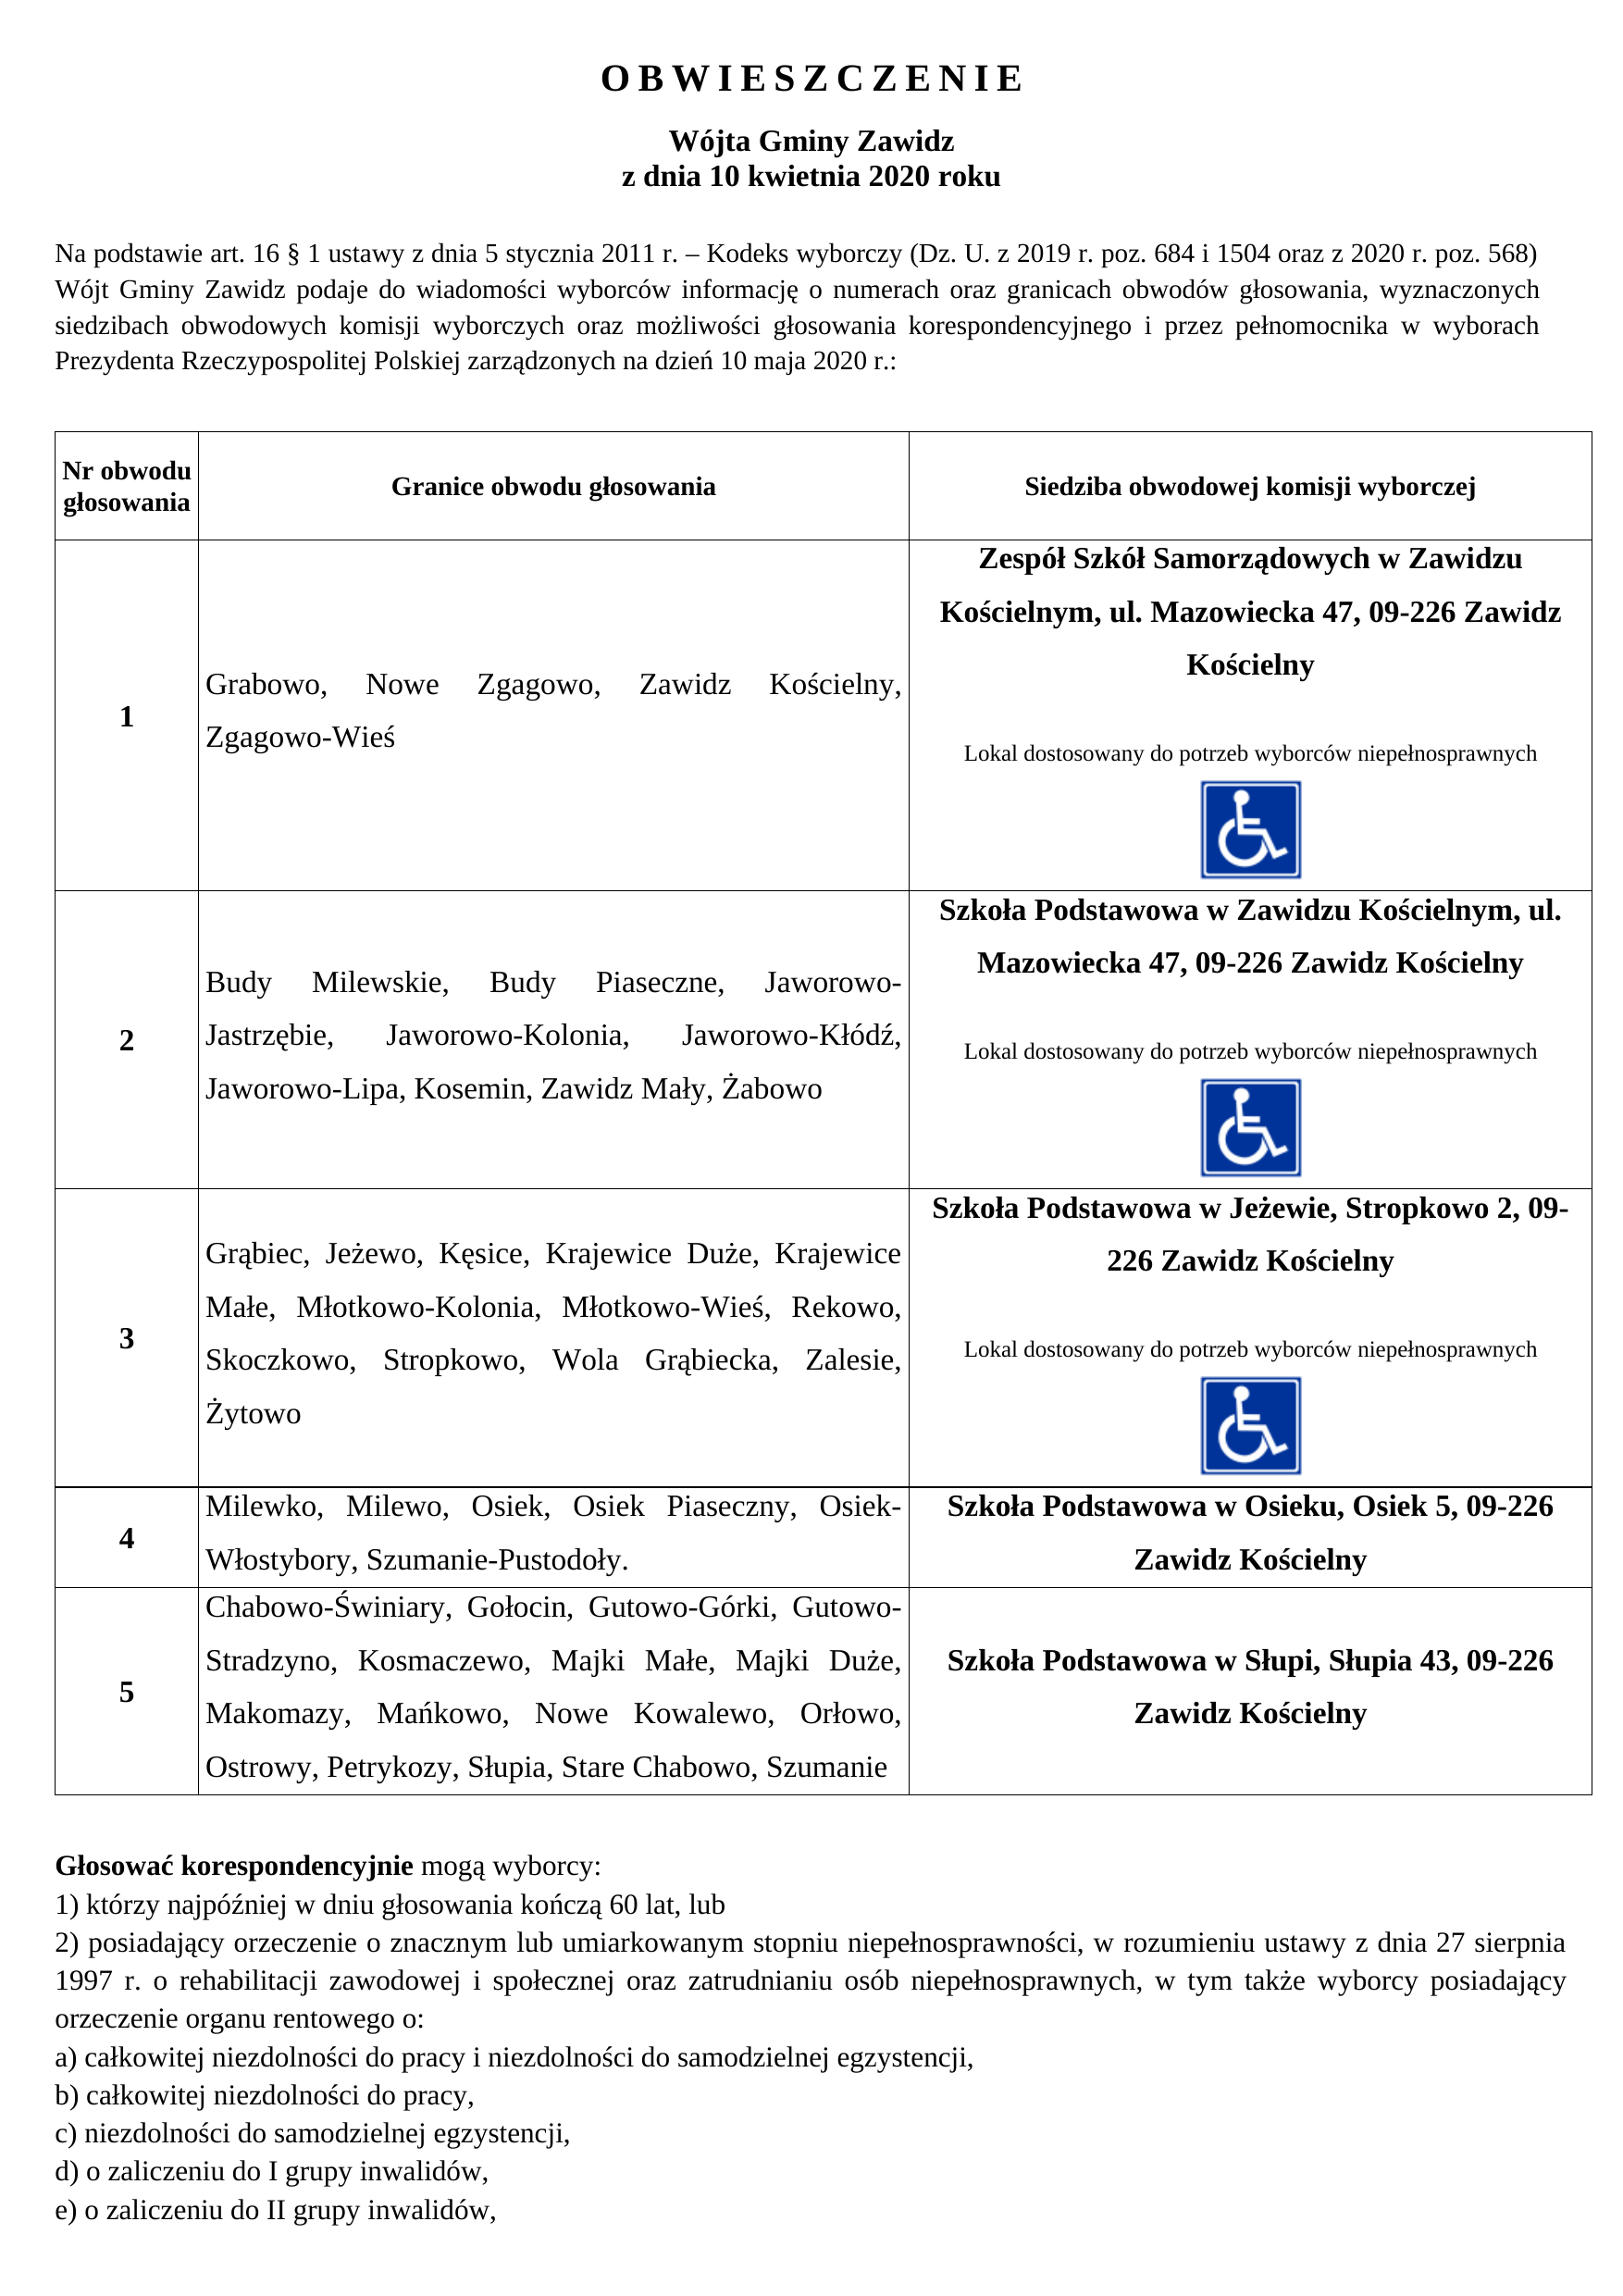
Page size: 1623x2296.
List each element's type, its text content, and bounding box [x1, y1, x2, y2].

text Głosować korespondencyjnie mogą wyborcy: [55, 1849, 1568, 1881]
text e) o zaliczeniu do II grupy inwalidów, [55, 2192, 1568, 2226]
text Wójta Gminy Zawidz [55, 122, 1568, 157]
table_cell Szkoła Podstawowa w Osieku, Osiek 5, 09-226 Zawidz Kościelny [910, 1488, 1592, 1587]
text d) o zaliczeniu do I grupy inwalidów, [55, 2154, 1568, 2187]
text c) niezdolności do samodzielnej egzystencji, [55, 2116, 1568, 2149]
subtitle OBWIESZCZENIE [55, 55, 1568, 99]
table_cell Grabowo, Nowe Zgagowo, Zawidz Kościelny, Zgagowo-Wieś [199, 540, 909, 890]
text b) całkowitej niezdolności do pracy, [55, 2078, 1568, 2111]
table_cell 5 [56, 1588, 198, 1794]
table_header Nr obwodu głosowania [56, 432, 198, 540]
text 2) posiadający orzeczenie o znacznym lub umiarkowanym stopniu niepełnosprawności, w rozumieniu ustawy z dnia 27 sierpnia 1997 r. o rehabilitacji zawodowej i społecznej oraz zatrudnianiu osób niepełnosprawnych, w tym także wyborcy posiadający orzeczenie organu rentowego o: [55, 1925, 1568, 2034]
table_cell 1 [56, 540, 198, 890]
text 1) którzy najpóźniej w dniu głosowania kończą 60 lat, lub [55, 1887, 1568, 1920]
text Na podstawie art. 16 § 1 ustawy z dnia 5 stycznia 2011 r. – Kodeks wyborczy (Dz. U. z 2019 r. poz. 684 i 1504 oraz z 2020 r. poz. 568) Wójt Gminy Zawidz podaje do wiadomości wyborców informację o numerach oraz granicach obwodów głosowania, wyznaczonych siedzibach obwodowych komisji wyborczych oraz możliwości głosowania korespondencyjnego i przez pełnomocnika w wyborach Prezydenta Rzeczypospolitej Polskiej zarządzonych na dzień 10 maja 2020 r.: [55, 238, 1541, 376]
table_cell Grąbiec, Jeżewo, Kęsice, Krajewice Duże, Krajewice Małe, Młotkowo-Kolonia, Młotkowo-Wieś, Rekowo, Skoczkowo, Stropkowo, Wola Grąbiecka, Zalesie, Żytowo [199, 1189, 909, 1486]
table_cell 2 [56, 891, 198, 1188]
table_cell Milewko, Milewo, Osiek, Osiek Piaseczny, Osiek-Włostybory, Szumanie-Pustodoły. [199, 1488, 909, 1587]
table_cell 4 [56, 1488, 198, 1587]
table_header Siedziba obwodowej komisji wyborczej [910, 432, 1592, 540]
table_cell Szkoła Podstawowa w Słupi, Słupia 43, 09-226 Zawidz Kościelny [910, 1588, 1592, 1794]
table_cell Zespół Szkół Samorządowych w Zawidzu Kościelnym, ul. Mazowiecka 47, 09-226 Zawidz Kościelny Lokal dostosowany do potrzeb wyborców niepełnosprawnych [910, 540, 1592, 890]
text a) całkowitej niezdolności do pracy i niezdolności do samodzielnej egzystencji, [55, 2040, 1568, 2073]
table_header Granice obwodu głosowania [199, 432, 909, 540]
table_cell Szkoła Podstawowa w Jeżewie, Stropkowo 2, 09-226 Zawidz Kościelny Lokal dostosowany do potrzeb wyborców niepełnosprawnych [910, 1189, 1592, 1486]
table_cell Szkoła Podstawowa w Zawidzu Kościelnym, ul. Mazowiecka 47, 09-226 Zawidz Kościelny Lokal dostosowany do potrzeb wyborców niepełnosprawnych [910, 891, 1592, 1188]
text z dnia 10 kwietnia 2020 roku [55, 157, 1568, 193]
table_cell Chabowo-Świniary, Gołocin, Gutowo-Górki, Gutowo-Stradzyno, Kosmaczewo, Majki Małe, Majki Duże, Makomazy, Mańkowo, Nowe Kowalewo, Orłowo, Ostrowy, Petrykozy, Słupia, Stare Chabowo, Szumanie [199, 1588, 909, 1794]
table_cell Budy Milewskie, Budy Piaseczne, Jaworowo-Jastrzębie, Jaworowo-Kolonia, Jaworowo-Kłódź, Jaworowo-Lipa, Kosemin, Zawidz Mały, Żabowo [199, 891, 909, 1188]
table_cell 3 [56, 1189, 198, 1486]
